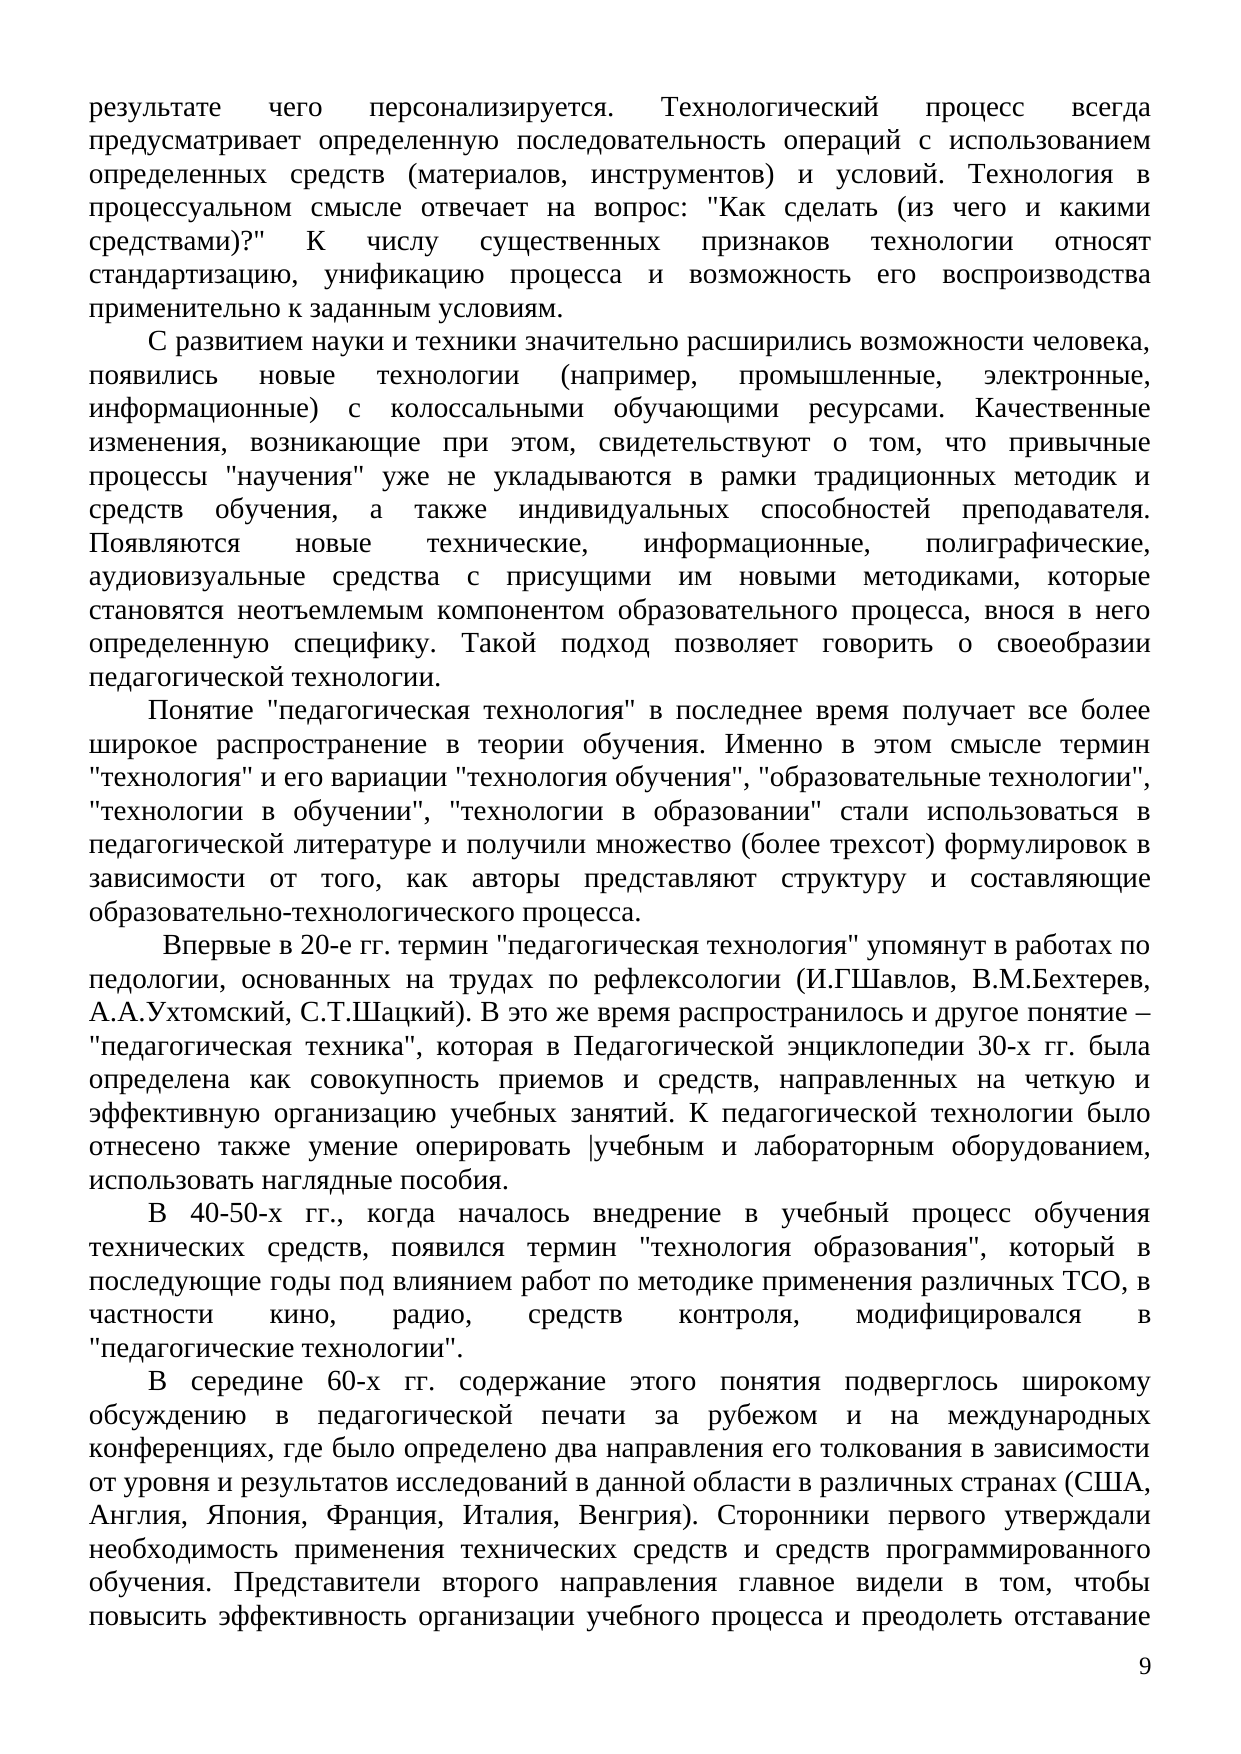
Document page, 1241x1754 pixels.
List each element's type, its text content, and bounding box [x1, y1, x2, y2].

text Впервые в 20-е гг. термин "педагогическая технология" упомянут в работах по педологии, основанных на трудах по рефлексологии (И.ГШавлов, В.М.Бехтерев, А.А.Ухтомский, С.Т.Шацкий). В это же время распространилось и другое понятие – "педагогическая техника", которая в Педагогической энциклопедии 30-х гг. была определена как совокупность приемов и средств, направленных на четкую и эффективную организацию учебных занятий. К педагогической технологии было отнесено также умение оперировать |учебным и лабораторным оборудованием, использовать наглядные пособия. [89, 927, 1152, 1196]
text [89, 89, 1152, 323]
text Понятие "педагогическая технология" в последнее время получает все более широкое распространение в теории обучения. Именно в этом смысле термин "технология" и его вариации "технология обучения", "образовательные технологии", "технологии в обучении", "технологии в образовании" стали использоваться в педагогической литературе и получили множество (более трехсот) формулировок в зависимости от того, как авторы представляют структуру и составляющие образовательно-технологического процесса. [89, 692, 1152, 927]
text В 40-50-х гг., когда началось внедрение в учебный процесс обучения технических средств, появился термин "технология образования", который в последующие годы под влиянием работ по методике применения различных ТСО, в частности кино, радио, средств контроля, модифицировался в "педагогические технологии". [89, 1196, 1152, 1363]
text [89, 1363, 1152, 1632]
text С развитием науки и техники значительно расширились возможности человека, появились новые технологии (например, промышленные, электронные, информационные) с колоссальными обучающими ресурсами. Качественные изменения, возникающие при этом, свидетельствуют о том, что привычные процессы "научения" уже не укладываются в рамки традиционных методик и средств обучения, а также индивидуальных способностей преподавателя. Появляются новые технические, информационные, полиграфические, аудиовизуальные средства с присущими им новыми методиками, которые становятся неотъемлемым компонентом образовательного процесса, внося в него определенную специфику. Такой подход позволяет говорить о своеобразии педагогической технологии. [89, 323, 1152, 692]
